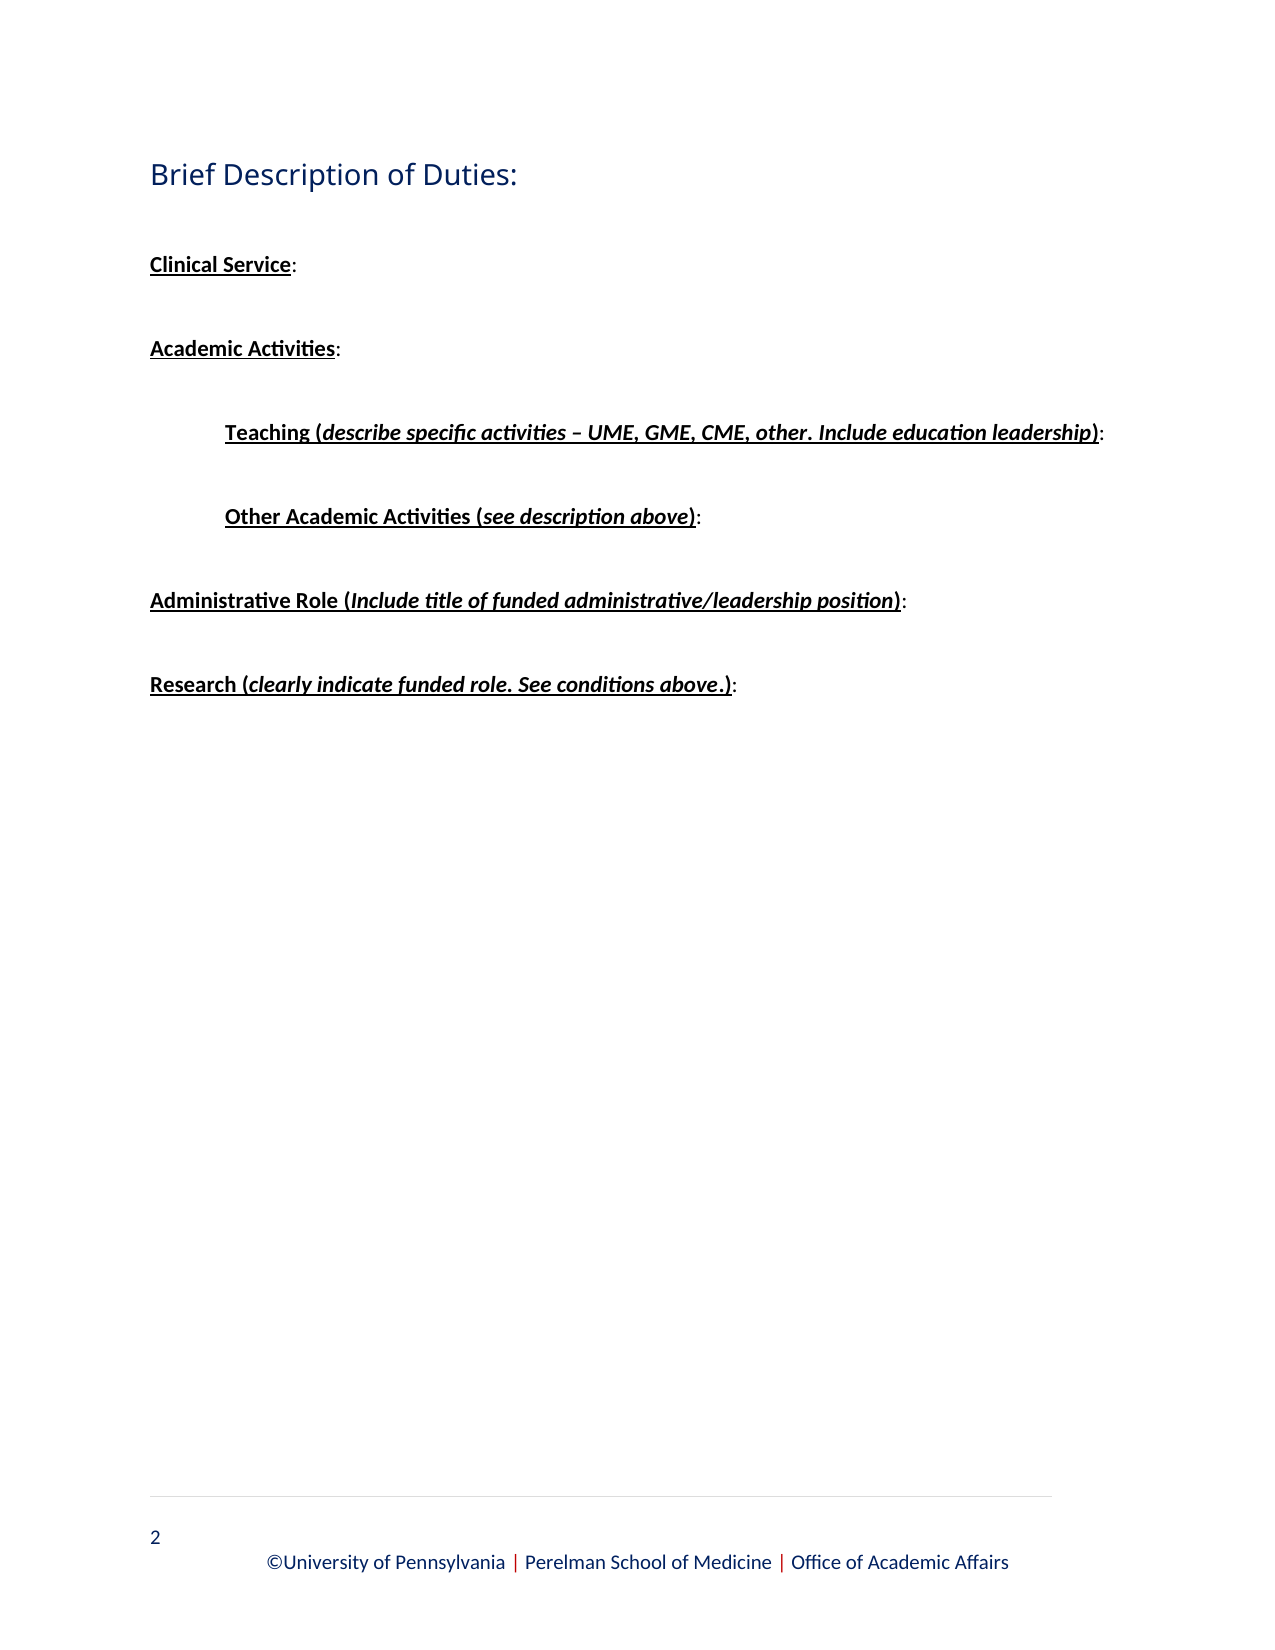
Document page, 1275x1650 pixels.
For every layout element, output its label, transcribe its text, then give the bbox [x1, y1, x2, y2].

text Research (clearly indicate funded role. See conditions above.): [150, 670, 1125, 698]
text Other Academic Activities (see description above): [150, 502, 1125, 530]
subtitle Brief Description of Duties: [150, 154, 1125, 194]
text Administrative Role (Include title of funded administrative/leadership position): [150, 586, 1125, 614]
text Academic Activities: [150, 334, 1125, 362]
text Clinical Service: [150, 250, 1125, 278]
text Teaching (describe specific activities – UME, GME, CME, other. Include education leadership): [150, 418, 1125, 446]
